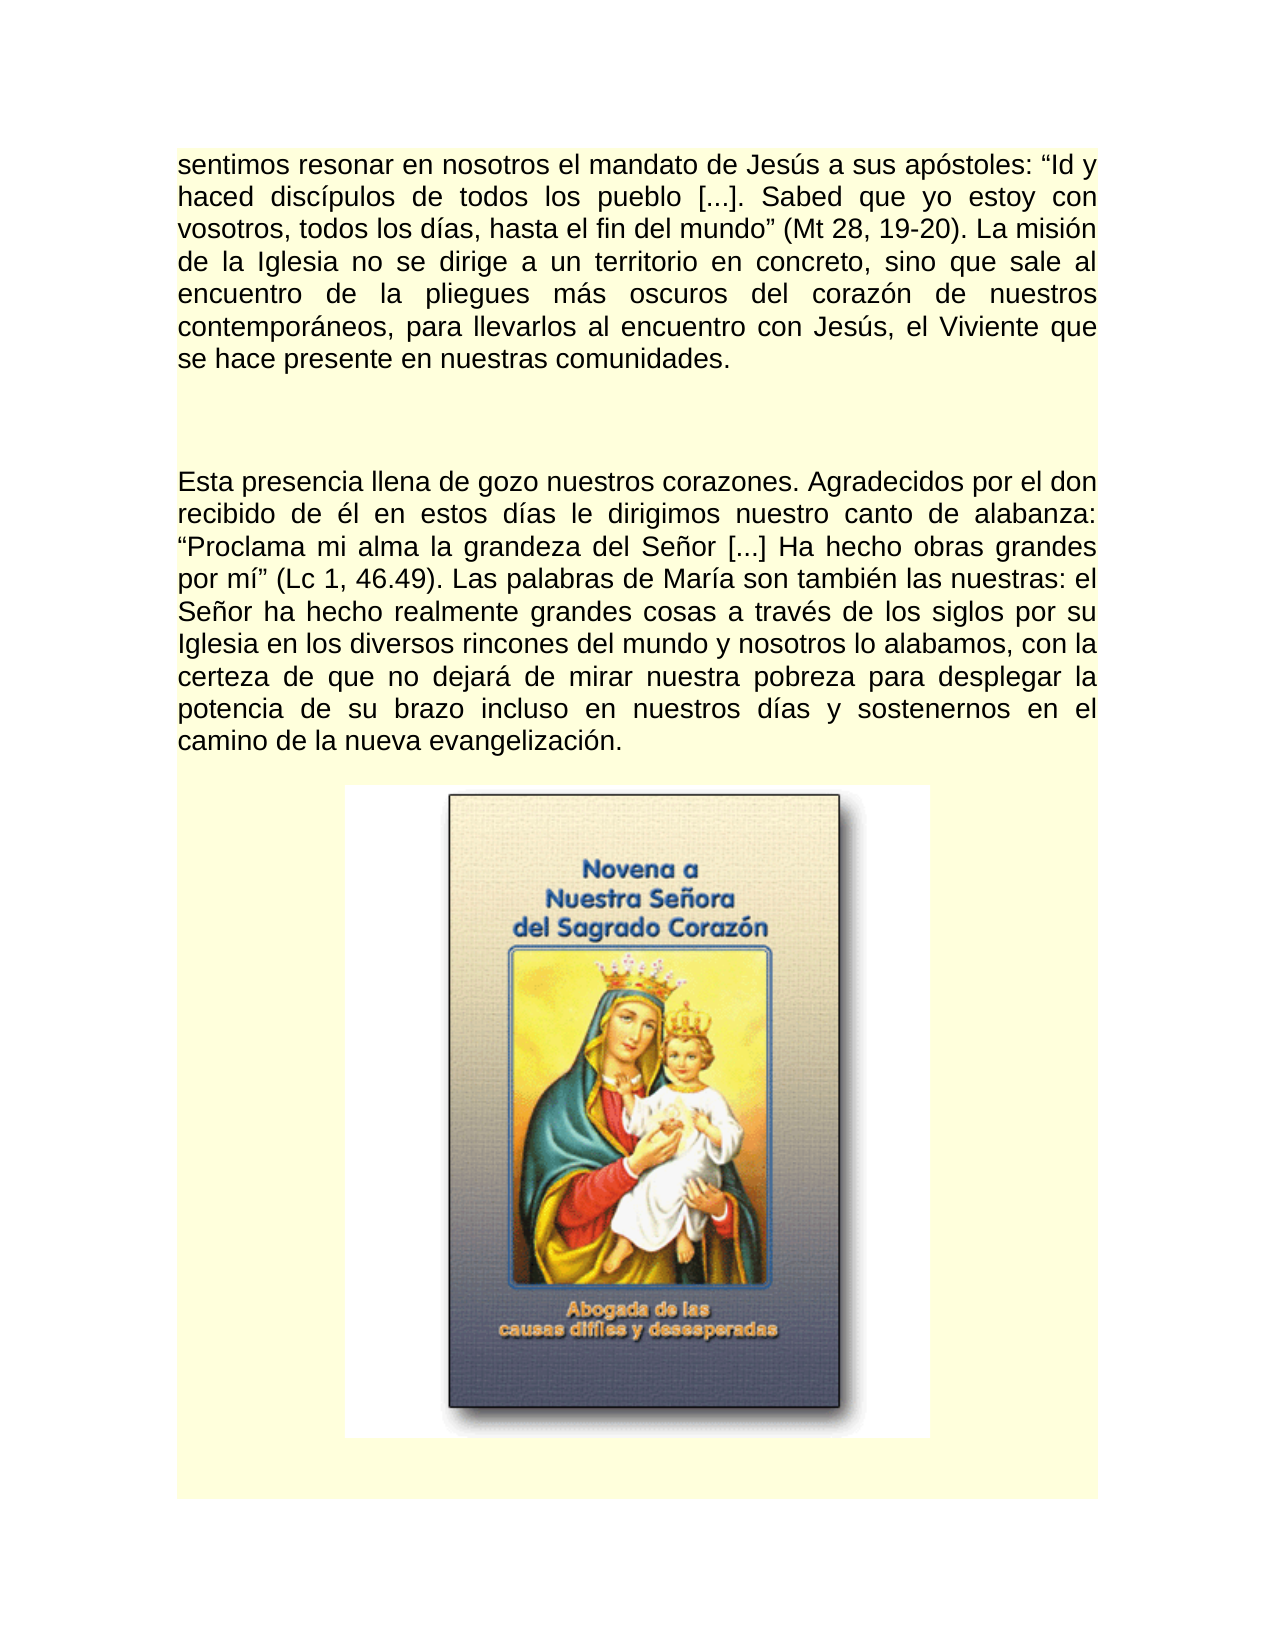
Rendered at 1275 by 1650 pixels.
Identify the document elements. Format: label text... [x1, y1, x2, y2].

picture [344, 785, 931, 1438]
text Esta presencia llena de gozo nuestros corazones. Agradecidos por el don recibido de él en estos días le dirigimos nuestro canto de alabanza: “Proclama mi alma la grandeza del Señor [...] Ha hecho obras grandes por mí” (Lc 1, 46.49). Las palabras de María son también las nuestras: el Señor ha hecho realmente grandes cosas a través de los siglos por su Iglesia en los diversos rincones del mundo y nosotros lo alabamos, con la certeza de que no dejará de mirar nuestra pobreza para desplegar la potencia de su brazo incluso en nuestros días y sostenernos en el camino de la nueva evangelización. [177, 465, 1098, 757]
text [177, 148, 1098, 374]
